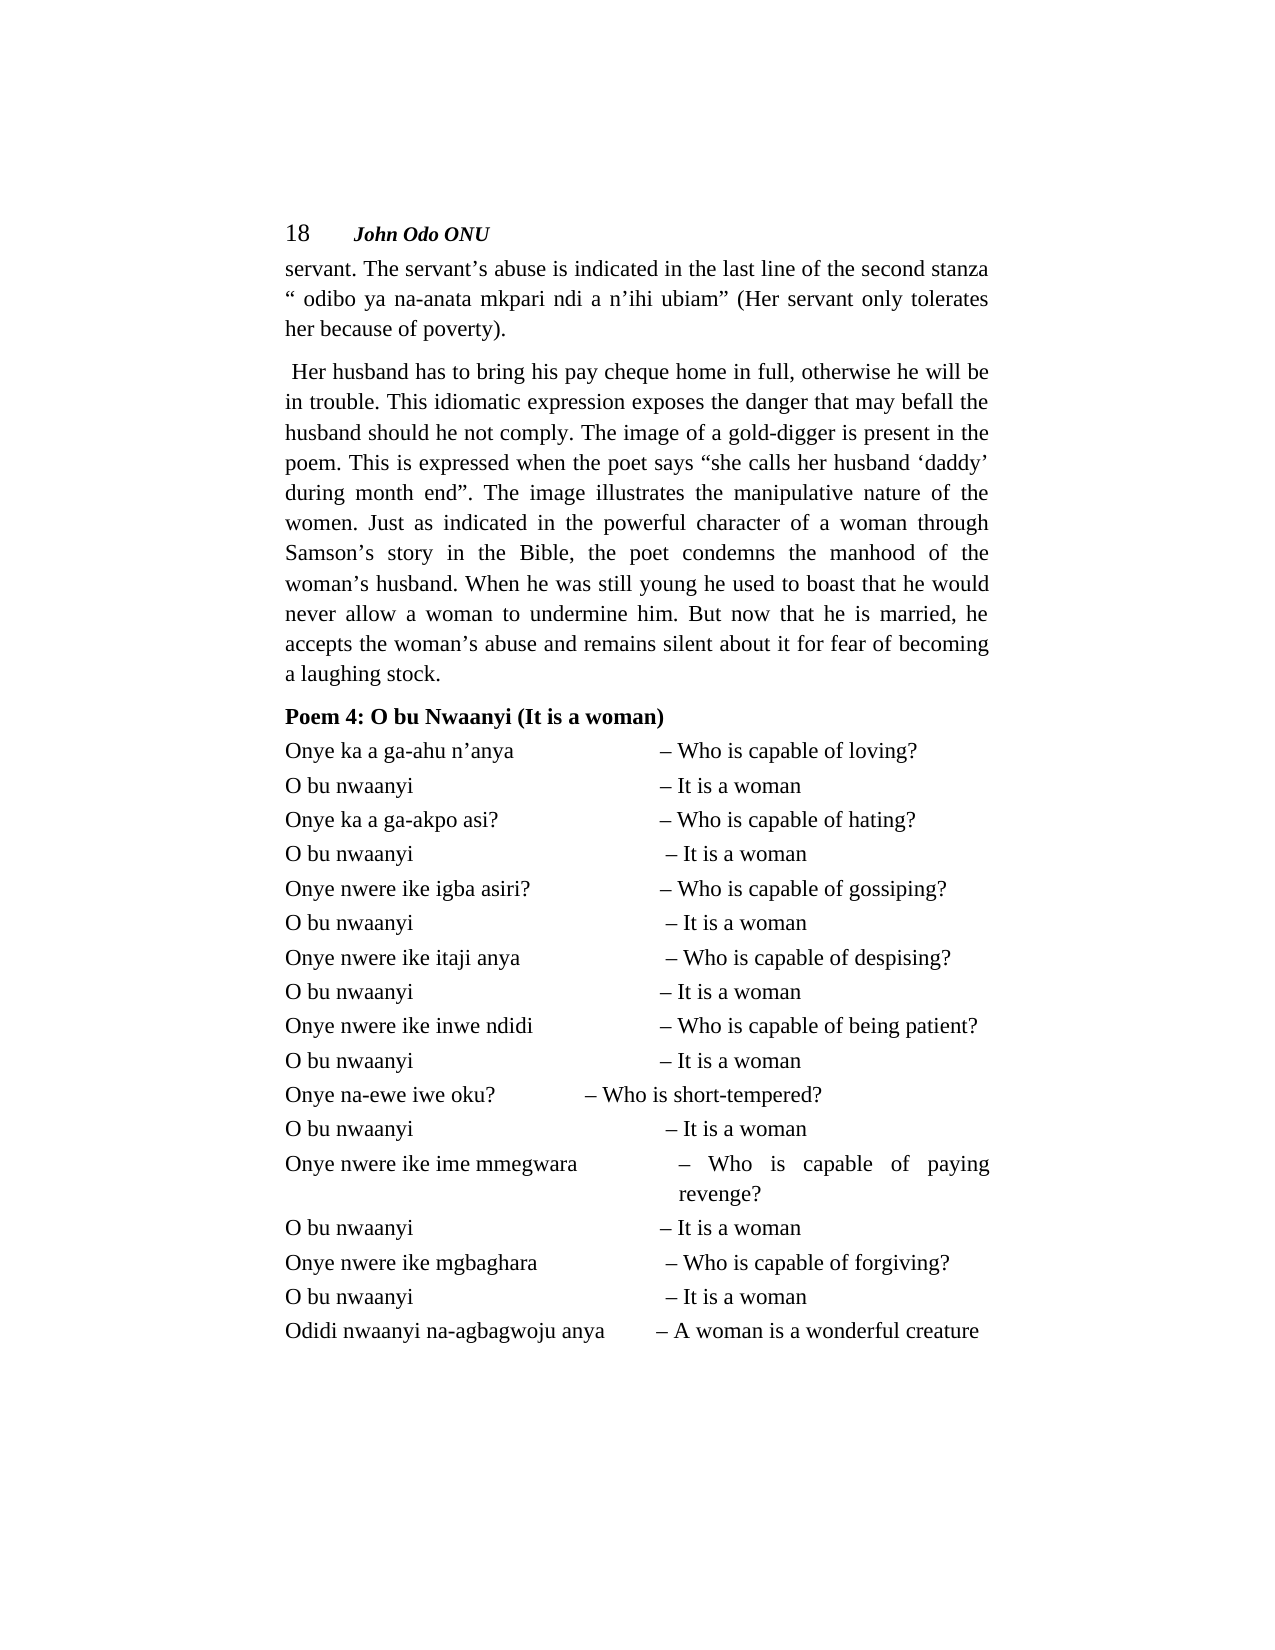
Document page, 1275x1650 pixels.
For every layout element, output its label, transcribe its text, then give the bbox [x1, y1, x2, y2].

text O bu nwaanyi – It is a woman [285, 1214, 990, 1241]
text Onye ka a ga-akpo asi? – Who is capable of hating? [285, 806, 990, 832]
text Onye nwere ike itaji anya – Who is capable of despising? [285, 943, 990, 970]
text O bu nwaanyi – It is a woman [285, 1115, 990, 1142]
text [285, 255, 990, 342]
text Onye ka a ga-ahu n’anya – Who is capable of loving? [285, 737, 990, 764]
text Onye na-ewe iwe oku? – Who is short-tempered? [285, 1081, 990, 1107]
text Odidi nwaanyi na-agbagwoju anya – A woman is a wonderful creature [285, 1317, 990, 1344]
text O bu nwaanyi – It is a woman [285, 909, 990, 936]
text Onye nwere ike inwe ndidi – Who is capable of being patient? [285, 1012, 990, 1039]
text O bu nwaanyi – It is a woman [285, 772, 990, 798]
text Onye nwere ike ime mmegwara – Who is capable of paying revenge? [285, 1150, 990, 1206]
text Her husband has to bring his pay cheque home in full, otherwise he will be in trouble. This idiomatic expression exposes the danger that may befall the husband should he not comply. The image of a gold-digger is present in the poem. This is expressed when the poet says “she calls her husband ‘daddy’ during month end”. The image illustrates the manipulative nature of the women. Just as indicated in the powerful character of a woman through Samson’s story in the Bible, the poet condemns the manhood of the woman’s husband. When he was still young he used to boast that he would never allow a woman to undermine him. But now that he is married, he accepts the woman’s abuse and remains silent about it for fear of becoming a laughing stock. [285, 358, 990, 687]
text Onye nwere ike igba asiri? – Who is capable of gossiping? [285, 875, 990, 901]
text O bu nwaanyi – It is a woman [285, 1283, 990, 1309]
text O bu nwaanyi – It is a woman [285, 840, 990, 867]
text Poem 4: O bu Nwaanyi (It is a woman) [285, 703, 990, 729]
text O bu nwaanyi – It is a woman [285, 1047, 990, 1073]
text O bu nwaanyi – It is a woman [285, 978, 990, 1004]
text Onye nwere ike mgbaghara – Who is capable of forgiving? [285, 1249, 990, 1275]
